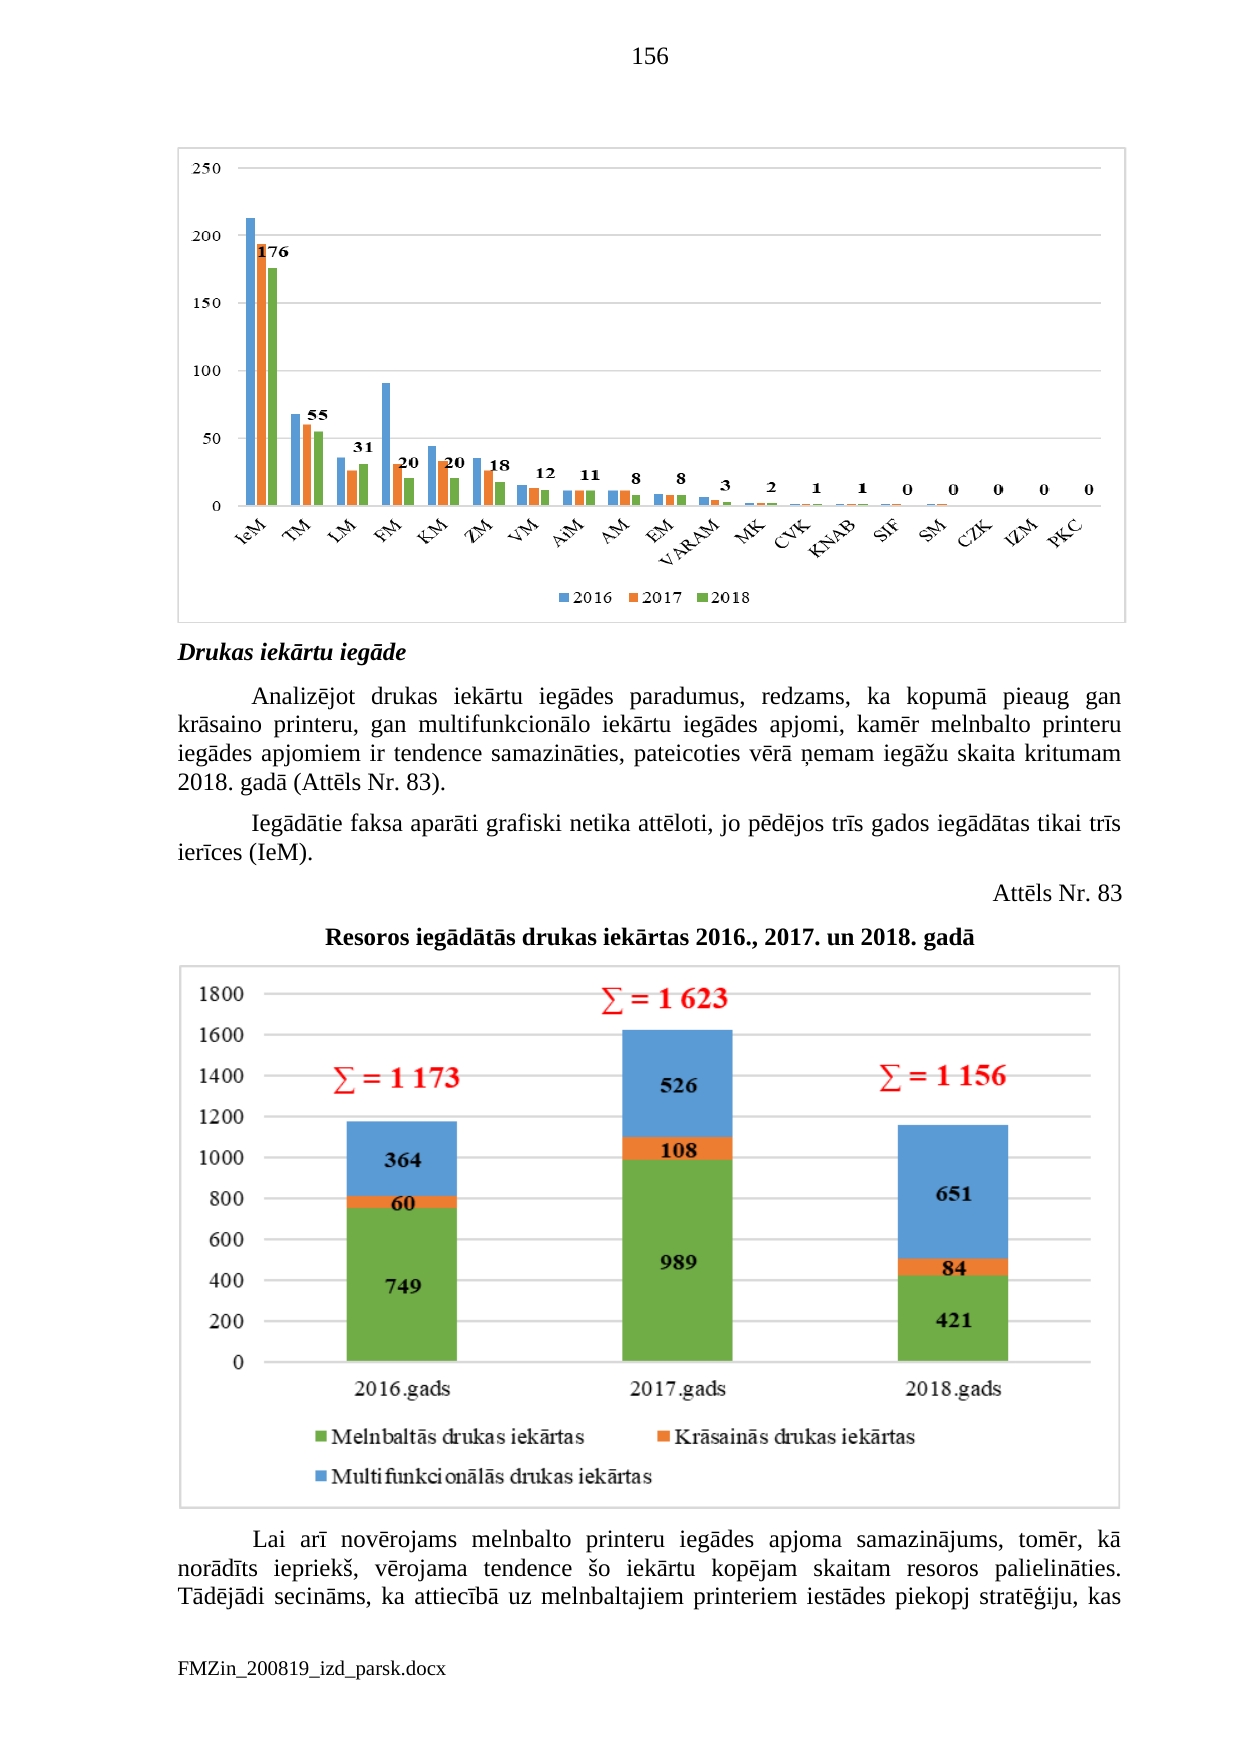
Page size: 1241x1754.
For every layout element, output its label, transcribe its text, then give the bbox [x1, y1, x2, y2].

picture [177, 147, 1127, 623]
text Analizējot drukas iekārtu iegādes paradumus, redzams, ka kopumā pieaug gan krāsaino printeru, gan multifunkcionālo iekārtu iegādes apjomi, kamēr melnbalto printeru iegādes apjomiem ir tendence samazināties, pateicoties vērā ņemam iegāžu skaita kritumam 2018. gadā (Attēls Nr. 83). [177, 681, 1122, 796]
text Attēls Nr. 83 [177, 878, 1122, 907]
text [177, 1524, 1122, 1610]
text Resoros iegādātās drukas iekārtas 2016., 2017. un 2018. gadā [177, 922, 1122, 951]
text Drukas iekārtu iegāde [177, 637, 1122, 666]
picture [179, 965, 1121, 1509]
text Iegādātie faksa aparāti grafiski netika attēloti, jo pēdējos trīs gados iegādātas tikai trīs ierīces (IeM). [177, 808, 1122, 866]
